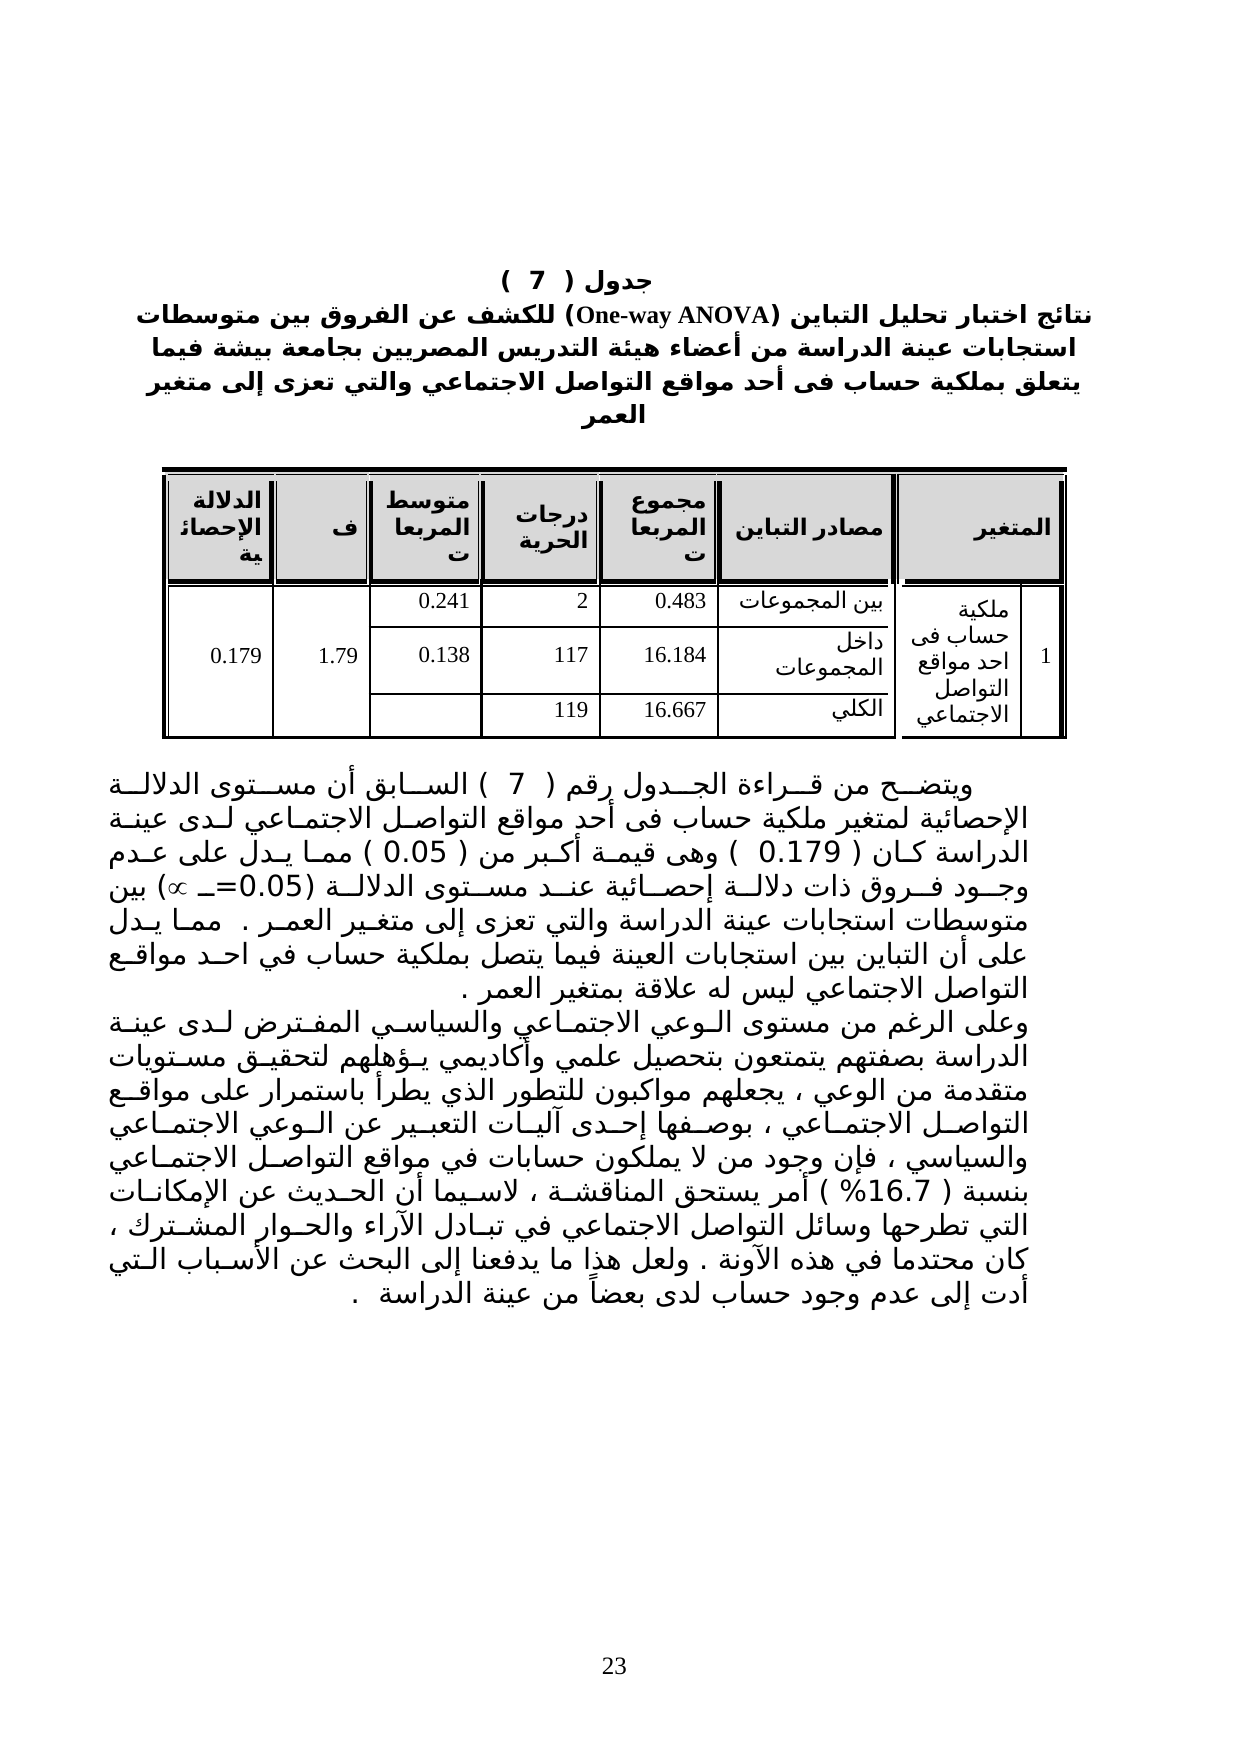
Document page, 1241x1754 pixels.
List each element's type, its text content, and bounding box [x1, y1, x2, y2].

table_cell 2 [483, 587, 599, 626]
table_cell داخل المجموعات [719, 626, 894, 693]
table_cell 0.483 [601, 587, 717, 626]
table_cell 0.138 [371, 628, 480, 693]
table_cell 119 [483, 695, 599, 736]
text ويتضح من قراءة الجدول رقم ( 7 ) السابق أن مستوى الدلالة الإحصائية لمتغير ملكية حساب فى أحد مواقع التواصل الاجتماعي لدى عينة الدراسة كان ( 0.179 ) وهى قيمة أكبر من ( 0.05 ) مما يدل على عدم وجود فروق ذات دلالة إحصائية عند مستوى الدلالة (0.05= ) بين متوسطات استجابات عينة الدراسة والتي تعزى إلى متغير العمر . مما يدل على أن التباين بين استجابات العينة فيما يتصل بملكية حساب في احد مواقع التواصل الاجتماعي ليس له علاقة بمتغير العمر . [108, 767, 1029, 1005]
text نتائج اختبار تحليل التباين (One-way ANOVA) للكشف عن الفروق بين متوسطات استجابات عينة الدراسة من أعضاء هيئة التدريس المصريين بجامعة بيشة فيما يتعلق بملكية حساب فى أحد مواقع التواصل الاجتماعي والتي تعزى إلى متغير العمر [124, 300, 1104, 430]
table_header المتغير [899, 475, 1063, 579]
table_cell 1 [1022, 587, 1059, 736]
table_cell 1.79 [274, 587, 369, 736]
table_header ف [273, 472, 369, 579]
table_header متوسط المربعات [370, 472, 481, 579]
table_header مصادر التباين [718, 475, 891, 579]
table_header مجموع المربعات [600, 472, 718, 579]
table_header الدلالة الإحصائية [165, 472, 273, 579]
table_header درجات الحرية [481, 472, 599, 579]
table_cell الكلي [719, 693, 894, 736]
table_cell [371, 695, 480, 736]
table_cell 16.667 [601, 695, 717, 736]
table_cell 0.179 [169, 587, 272, 736]
text جدول ( 7 ) [124, 266, 1029, 296]
table_cell 16.184 [601, 628, 717, 693]
table_cell ملكية حساب فى احد مواقع التواصل الاجتماعي [896, 579, 1020, 736]
text وعلى الرغم من مستوى الوعي الاجتماعي والسياسي المفترض لدى عينة الدراسة بصفتهم يتمتعون بتحصيل علمي وأكاديمي يؤهلهم لتحقيق مستويات متقدمة من الوعي ، يجعلهم مواكبون للتطور الذي يطرأ باستمرار على مواقع التواصل الاجتماعي ، بوصفها إحدى آليات التعبير عن الوعي الاجتماعي والسياسي ، فإن وجود من لا يملكون حسابات في مواقع التواصل الاجتماعي بنسبة ( 16.7% ) أمر يستحق المناقشة ، لاسيما أن الحديث عن الإمكانات التي تطرحها وسائل التواصل الاجتماعي في تبادل الآراء والحوار المشترك ، كان محتدما في هذه الآونة . ولعل هذا ما يدفعنا إلى البحث عن الأسباب التي أدت إلى عدم وجود حساب لدى بعضاً من عينة الدراسة . [108, 1005, 1029, 1311]
table_cell 0.241 [371, 587, 480, 626]
table_cell بين المجموعات [719, 579, 894, 626]
table_cell 117 [483, 628, 599, 693]
